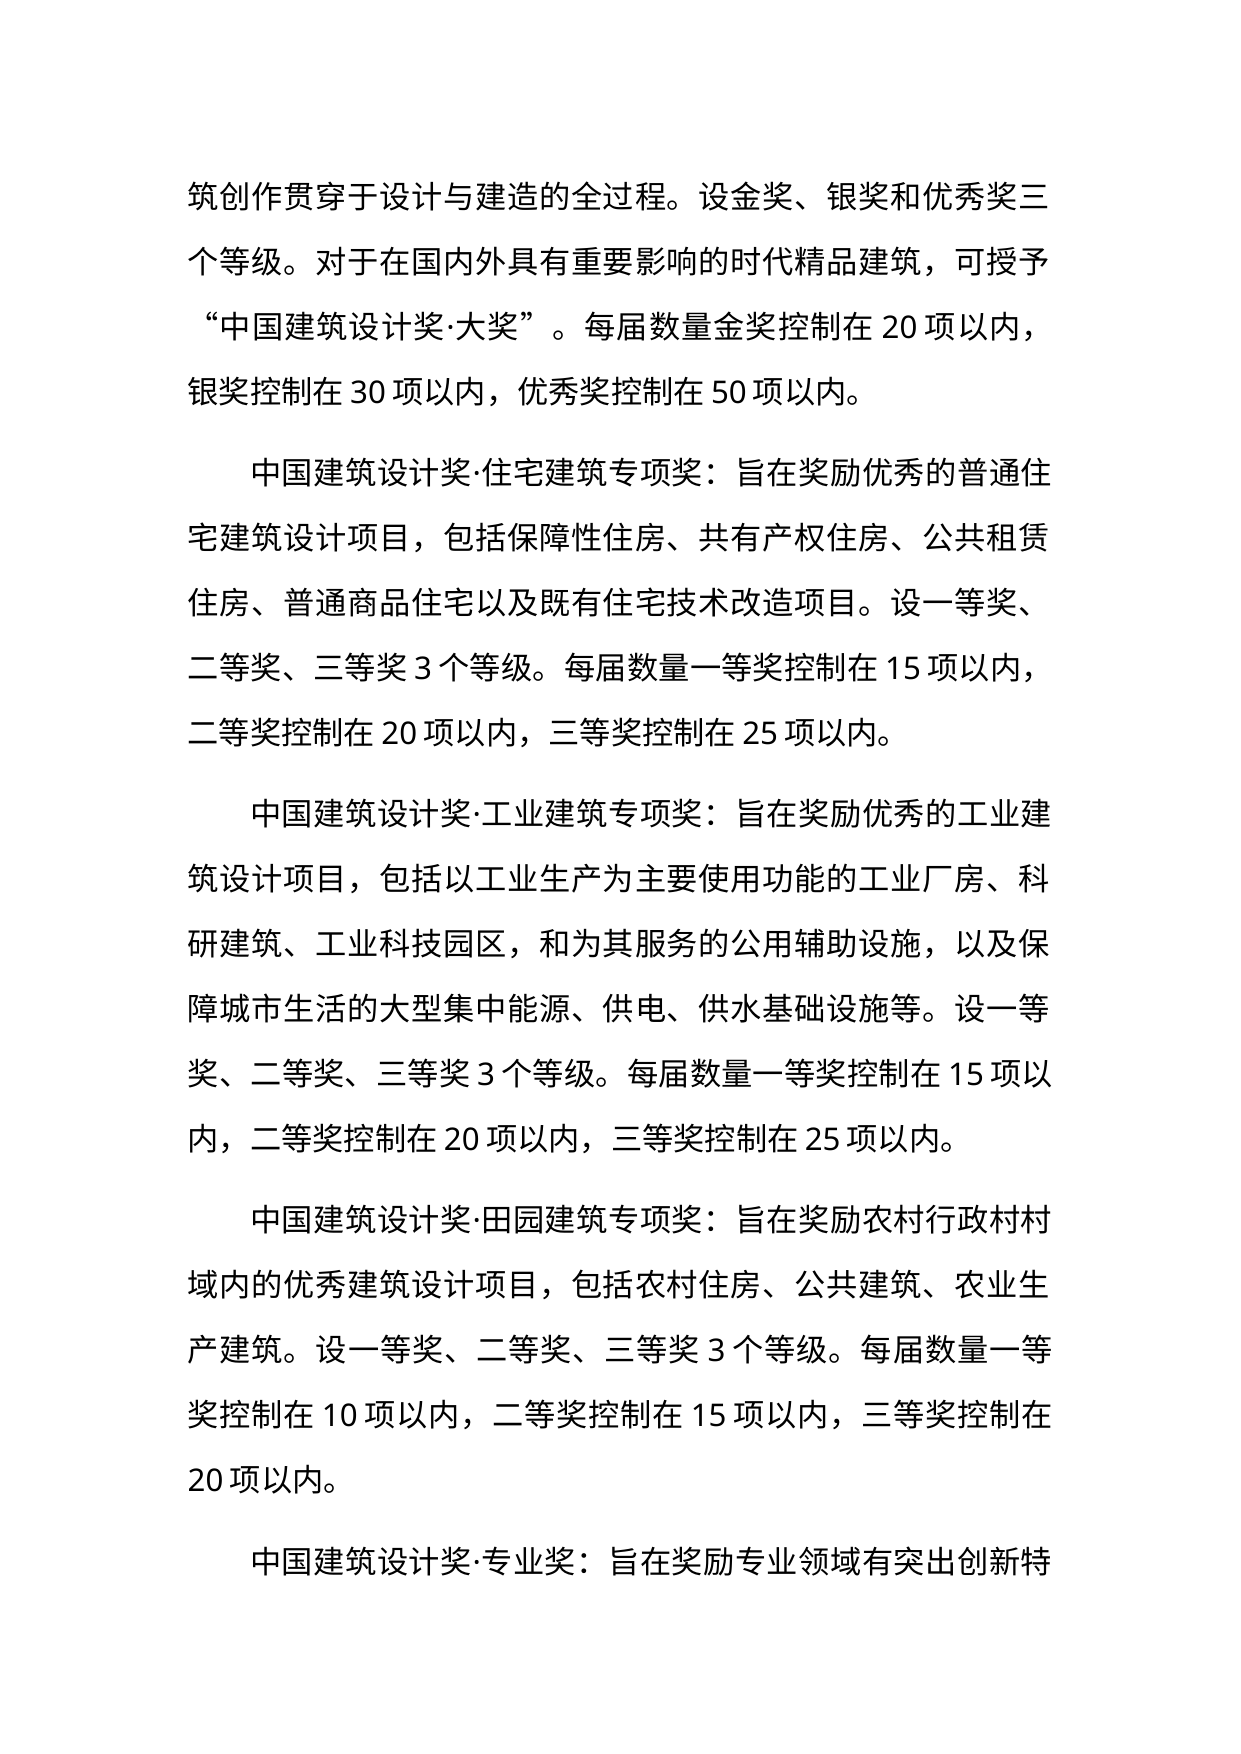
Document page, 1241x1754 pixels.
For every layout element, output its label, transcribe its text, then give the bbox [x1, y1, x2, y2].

text 中国建筑设计奖·住宅建筑专项奖：旨在奖励优秀的普通住宅建筑设计项目，包括保障性住房、共有产权住房、公共租赁住房、普通商品住宅以及既有住宅技术改造项目。设一等奖、二等奖、三等奖3个等级。每届数量一等奖控制在15项以内，二等奖控制在20项以内，三等奖控制在25项以内。 [187, 438, 1053, 763]
text 中国建筑设计奖·工业建筑专项奖：旨在奖励优秀的工业建筑设计项目，包括以工业生产为主要使用功能的工业厂房、科研建筑、工业科技园区，和为其服务的公用辅助设施，以及保障城市生活的大型集中能源、供电、供水基础设施等。设一等奖、二等奖、三等奖3个等级。每届数量一等奖控制在15项以内，二等奖控制在20项以内，三等奖控制在25项以内。 [187, 779, 1053, 1169]
text 中国建筑设计奖·田园建筑专项奖：旨在奖励农村行政村村域内的优秀建筑设计项目，包括农村住房、公共建筑、农业生产建筑。设一等奖、二等奖、三等奖3个等级。每届数量一等奖控制在10项以内，二等奖控制在15项以内，三等奖控制在20项以内。 [187, 1186, 1053, 1511]
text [187, 162, 1053, 422]
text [187, 1527, 1053, 1592]
